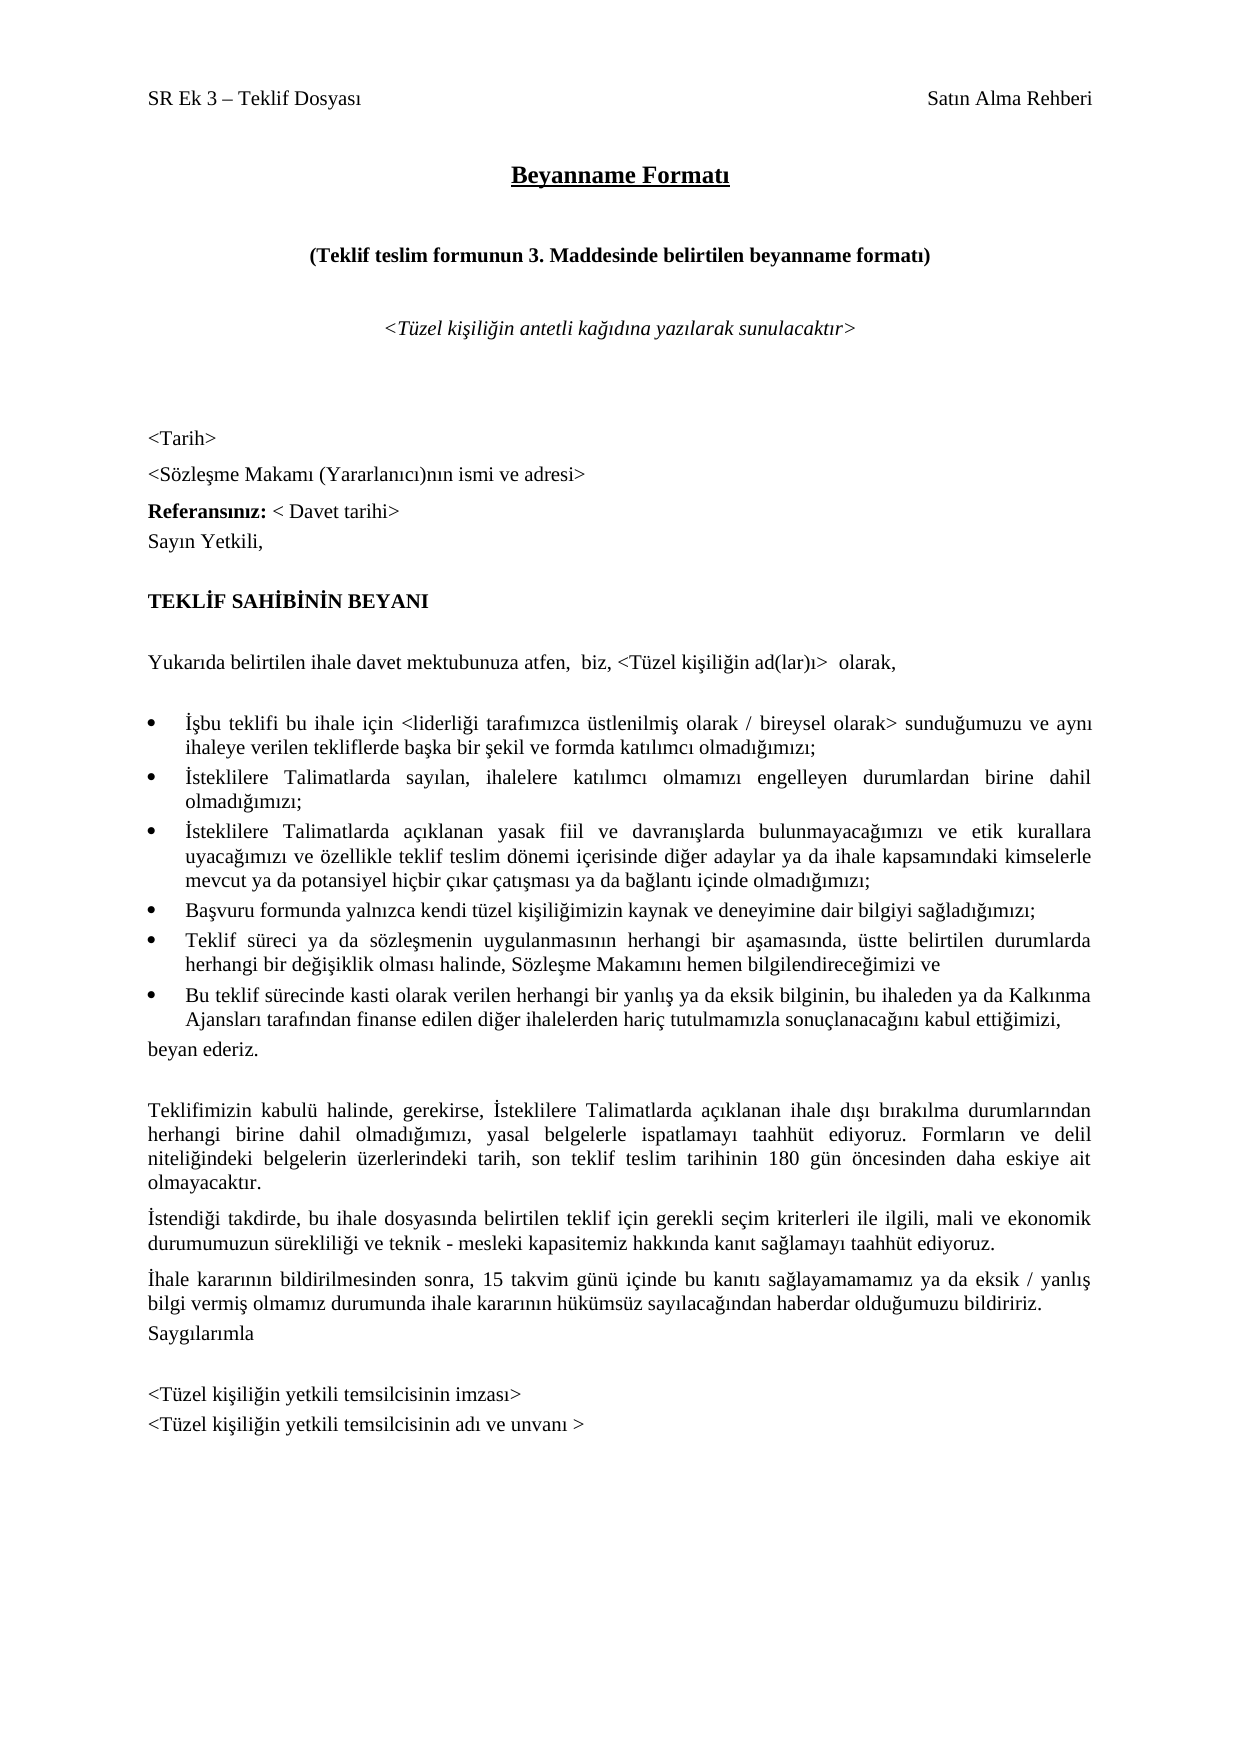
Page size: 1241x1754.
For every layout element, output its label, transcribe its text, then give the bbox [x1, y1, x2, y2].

list İsteklilere Talimatlarda sayılan, ihalelere katılımcı olmamızı engelleyen durumlardan birine dahil olmadığımızı; [148, 765, 1093, 813]
text <Tarih> [148, 425, 1093, 449]
text İhale kararının bildirilmesinden sonra, 15 takvim günü içinde bu kanıtı sağlayamamamız ya da eksik / yanlış bilgi vermiş olmamız durumunda ihale kararının hükümsüz sayılacağından haberdar olduğumuzu bildiririz. [148, 1267, 1093, 1315]
text <Tüzel kişiliğin yetkili temsilcisinin imzası> [148, 1382, 1093, 1406]
text Teklifimizin kabulü halinde, gerekirse, İsteklilere Talimatlarda açıklanan ihale dışı bırakılma durumlarından herhangi birine dahil olmadığımızı, yasal belgelerle ispatlamayı taahhüt ediyoruz. Formların ve delil niteliğindeki belgelerin üzerlerindeki tarih, son teklif teslim tarihinin 180 gün öncesinden daha eskiye ait olmayacaktır. [148, 1098, 1093, 1194]
subtitle Beyanname Formatı [148, 160, 1093, 189]
text beyan ederiz. [148, 1037, 1093, 1061]
text <Tüzel kişiliğin antetli kağıdına yazılarak sunulacaktır> [148, 316, 1093, 340]
text İstendiği takdirde, bu ihale dosyasında belirtilen teklif için gerekli seçim kriterleri ile ilgili, mali ve ekonomik durumumuzun sürekliliği ve teknik - mesleki kapasitemiz hakkında kanıt sağlamayı taahhüt ediyoruz. [148, 1206, 1093, 1254]
text Yukarıda belirtilen ihale davet mektubunuza atfen, biz, <Tüzel kişiliğin ad(lar)ı> olarak, [148, 650, 1093, 674]
text Sayın Yetkili, [148, 529, 1093, 553]
list Teklif süreci ya da sözleşmenin uygulanmasının herhangi bir aşamasında, üstte belirtilen durumlarda herhangi bir değişiklik olması halinde, Sözleşme Makamını hemen bilgilendireceğimizi ve [148, 928, 1093, 976]
list Başvuru formunda yalnızca kendi tüzel kişiliğimizin kaynak ve deneyimine dair bilgiyi sağladığımızı; [148, 898, 1093, 922]
list Bu teklif sürecinde kasti olarak verilen herhangi bir yanlış ya da eksik bilginin, bu ihaleden ya da Kalkınma Ajansları tarafından finanse edilen diğer ihalelerden hariç tutulmamızla sonuçlanacağını kabul ettiğimizi, [148, 983, 1093, 1031]
list İşbu teklifi bu ihale için <liderliği tarafımızca üstlenilmiş olarak / bireysel olarak> sunduğumuzu ve aynı ihaleye verilen tekliflerde başka bir şekil ve formda katılımcı olmadığımızı; [148, 711, 1093, 759]
text Saygılarımla [148, 1321, 1093, 1345]
text TEKLİF SAHİBİNİN BEYANI [148, 589, 1093, 613]
list İsteklilere Talimatlarda açıklanan yasak fiil ve davranışlarda bulunmayacağımızı ve etik kurallara uyacağımızı ve özellikle teklif teslim dönemi içerisinde diğer adaylar ya da ihale kapsamındaki kimselerle mevcut ya da potansiyel hiçbir çıkar çatışması ya da bağlantı içinde olmadığımızı; [148, 819, 1093, 892]
text <Tüzel kişiliğin yetkili temsilcisinin adı ve unvanı > [148, 1412, 1093, 1436]
text <Sözleşme Makamı (Yararlanıcı)nın ismi ve adresi> [148, 462, 1093, 486]
text (Teklif teslim formunun 3. Maddesinde belirtilen beyanname formatı) [148, 243, 1093, 267]
text Referansınız: < Davet tarihi> [148, 498, 1093, 523]
